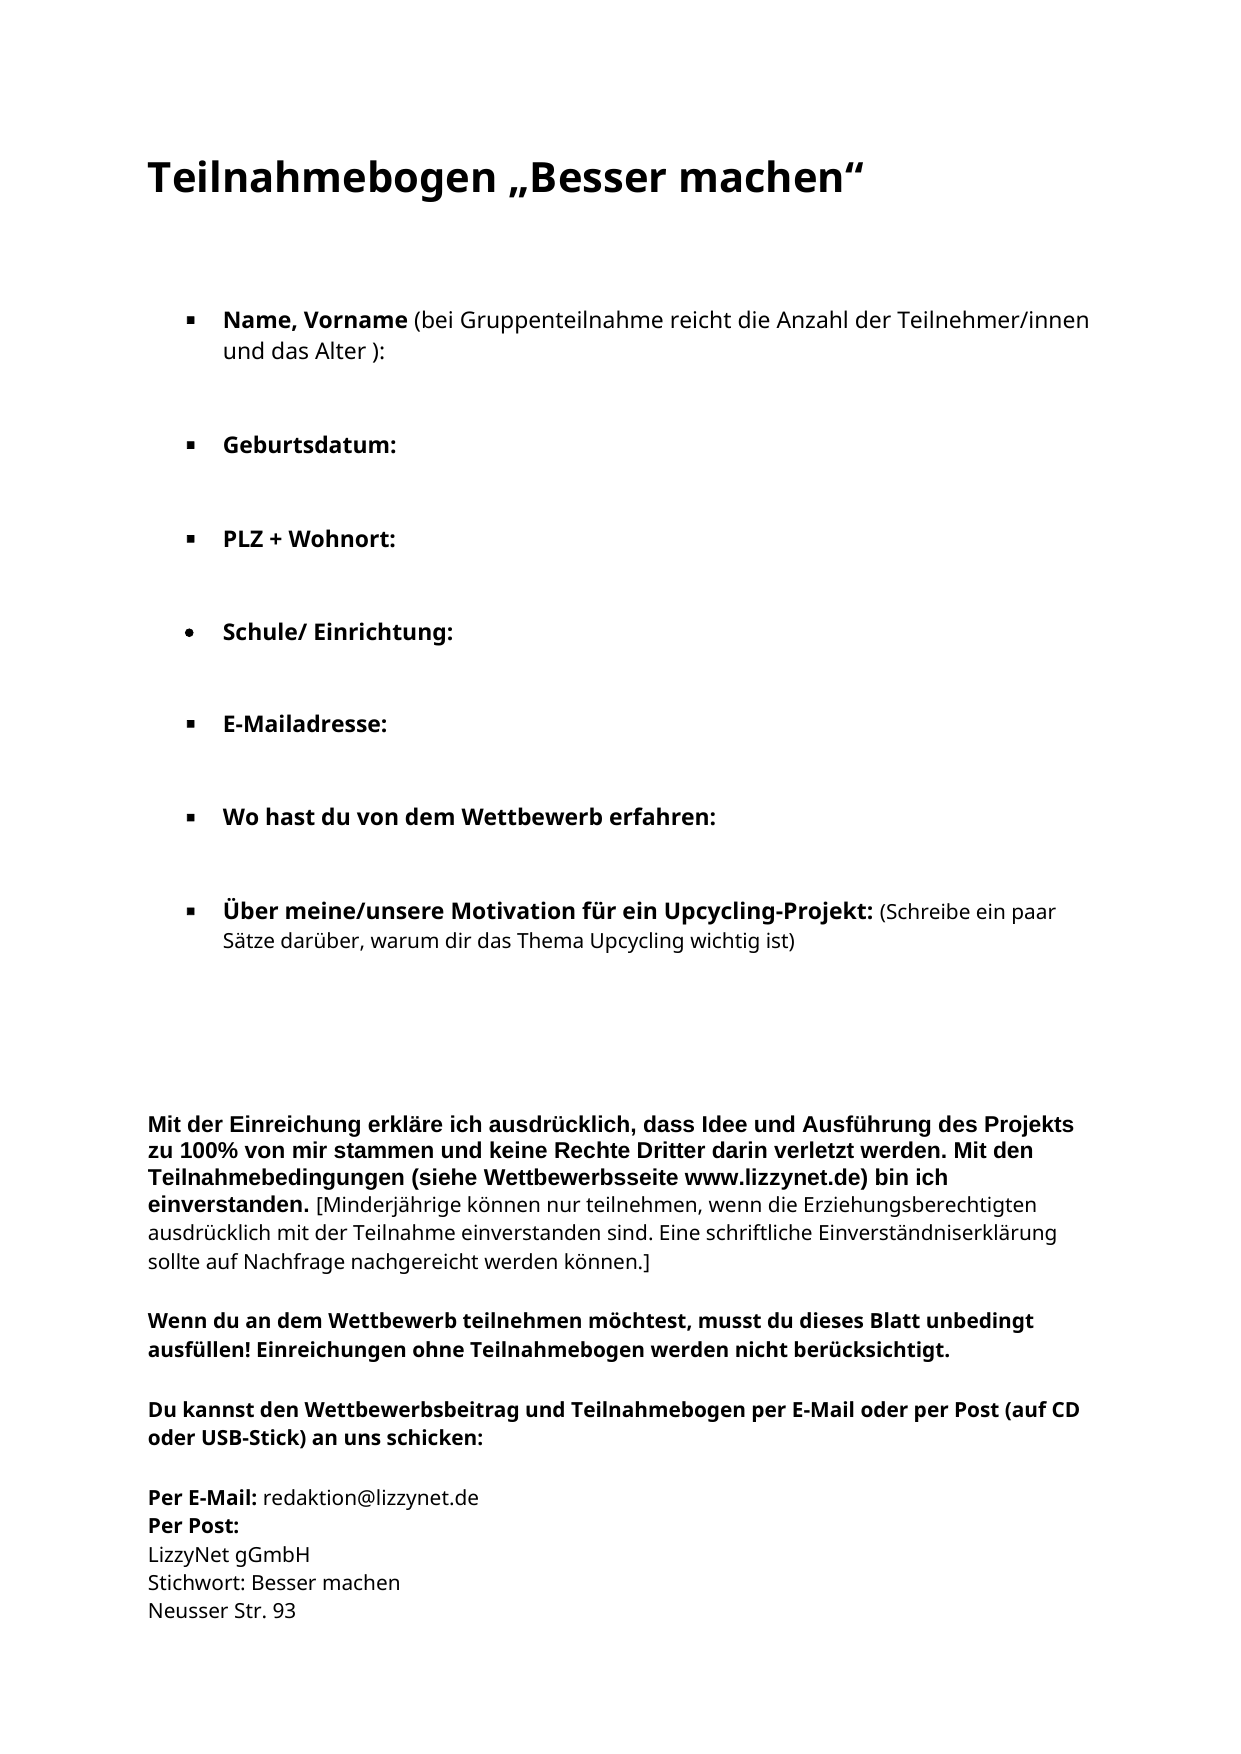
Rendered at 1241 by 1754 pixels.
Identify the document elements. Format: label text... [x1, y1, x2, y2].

list Über meine/unsere Motivation für ein Upcycling-Projekt: (Schreibe ein paar Sätze darüber, warum dir das Thema Upcycling wichtig ist) [185, 895, 1093, 955]
text Mit der Einreichung erkläre ich ausdrücklich, dass Idee und Ausführung des Projekts zu 100% von mir stammen und keine Rechte Dritter darin verletzt werden. Mit den Teilnahmebedingungen (siehe Wettbewerbsseite www.lizzynet.de) bin ich einverstanden. [Minderjährige können nur teilnehmen, wenn die Erziehungsberechtigten ausdrücklich mit der Teilnahme einverstanden sind. Eine schriftliche Einverständniserklärung sollte auf Nachfrage nachgereicht werden können.] [148, 1111, 1093, 1275]
list Schule/ Einrichtung: [185, 616, 1093, 676]
text Stichwort: Besser machen [148, 1568, 1093, 1597]
list Name, Vorname (bei Gruppenteilnahme reicht die Anzahl der Teilnehmer/innen und das Alter ): [185, 304, 1093, 366]
text Teilnahmebogen „Besser machen“ [148, 148, 1093, 204]
text Du kannst den Wettbewerbsbeitrag und Teilnahmebogen per E-Mail oder per Post (auf CD oder USB-Stick) an uns schicken: [148, 1395, 1093, 1452]
text Neusser Str. 93 [148, 1597, 1093, 1625]
list Geburtsdatum: [185, 429, 1093, 460]
list E-Mailadresse: [185, 707, 1093, 739]
text Per Post: LizzyNet gGmbH [148, 1511, 1093, 1568]
list Wo hast du von dem Wettbewerb erfahren: [185, 801, 1093, 832]
text Wenn du an dem Wettbewerb teilnehmen möchtest, musst du dieses Blatt unbedingt ausfüllen! Einreichungen ohne Teilnahmebogen werden nicht berücksichtigt. [148, 1307, 1093, 1363]
list PLZ + Wohnort: [185, 522, 1093, 554]
text Per E-Mail: redaktion@lizzynet.de [148, 1483, 1093, 1511]
